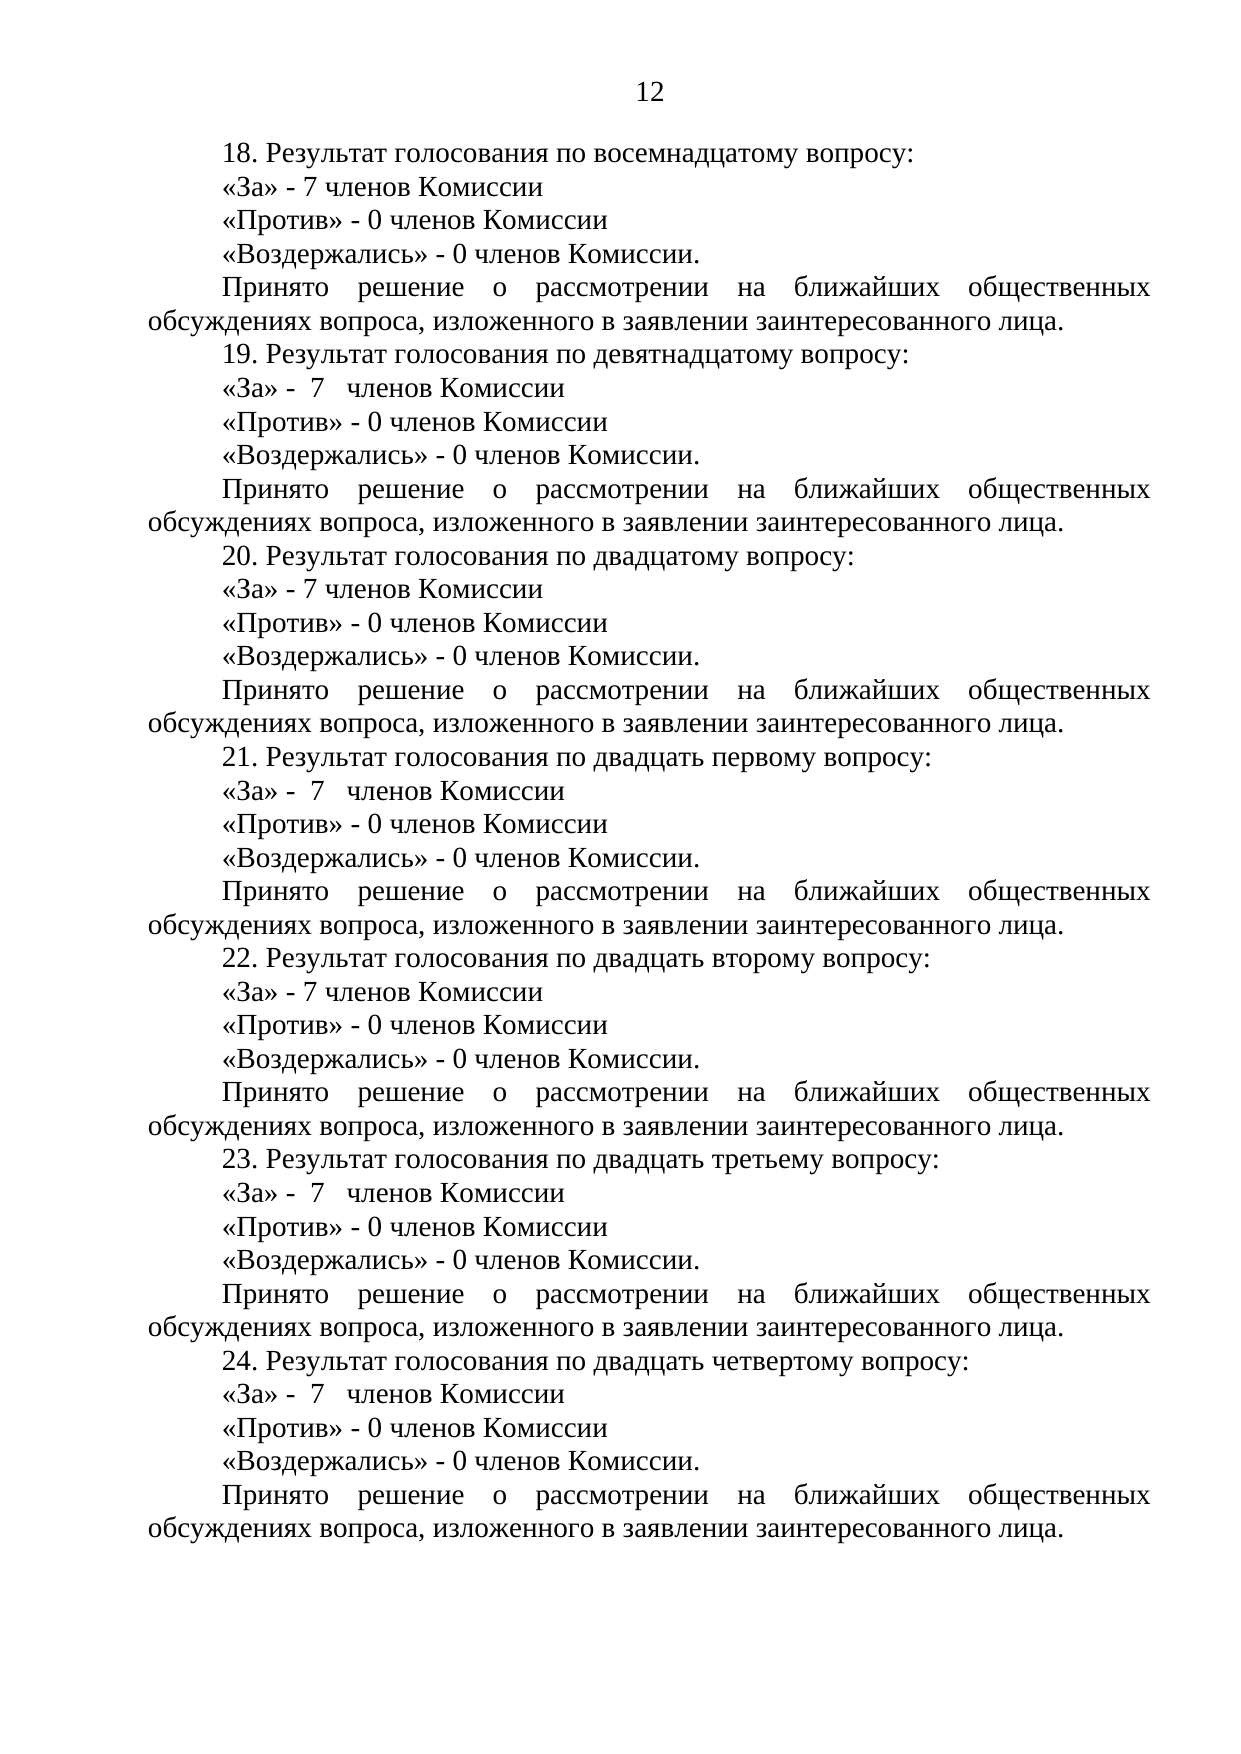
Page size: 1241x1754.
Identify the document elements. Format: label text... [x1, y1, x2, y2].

text «За» - 7 членов Комиссии [148, 1376, 1152, 1410]
text Принято решение о рассмотрении на ближайших общественных обсуждениях вопроса, изложенного в заявлении заинтересованного лица. [148, 1477, 1152, 1544]
text «Против» - 0 членов Комиссии [148, 404, 1152, 437]
text Принято решение о рассмотрении на ближайших общественных обсуждениях вопроса, изложенного в заявлении заинтересованного лица. [148, 1276, 1152, 1343]
text «Воздержались» - 0 членов Комиссии. [148, 1242, 1152, 1276]
text «Против» - 0 членов Комиссии [148, 1410, 1152, 1443]
text Принято решение о рассмотрении на ближайших общественных обсуждениях вопроса, изложенного в заявлении заинтересованного лица. [148, 1074, 1152, 1142]
text «За» - 7 членов Комиссии [148, 773, 1152, 806]
text «Против» - 0 членов Комиссии [148, 806, 1152, 840]
text «Против» - 0 членов Комиссии [148, 605, 1152, 638]
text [148, 269, 1152, 337]
text «Воздержались» - 0 членов Комиссии. [148, 437, 1152, 471]
text 22. Результат голосования по двадцать второму вопросу: [148, 940, 1152, 974]
text «За» - 7 членов Комиссии [148, 571, 1152, 605]
text «За» - 7 членов Комиссии [148, 370, 1152, 404]
text «За» - 7 членов Комиссии [148, 169, 1152, 202]
text «Против» - 0 членов Комиссии [148, 1209, 1152, 1242]
text «Против» - 0 членов Комиссии [148, 202, 1152, 236]
text Принято решение о рассмотрении на ближайших общественных обсуждениях вопроса, изложенного в заявлении заинтересованного лица. [148, 873, 1152, 940]
text «За» - 7 членов Комиссии [148, 1175, 1152, 1209]
text «Воздержались» - 0 членов Комиссии. [148, 236, 1152, 269]
text 20. Результат голосования по двадцатому вопросу: [148, 538, 1152, 571]
text 24. Результат голосования по двадцать четвертому вопросу: [148, 1343, 1152, 1376]
text Принято решение о рассмотрении на ближайших общественных обсуждениях вопроса, изложенного в заявлении заинтересованного лица. [148, 471, 1152, 538]
text Принято решение о рассмотрении на ближайших общественных обсуждениях вопроса, изложенного в заявлении заинтересованного лица. [148, 672, 1152, 739]
text «Воздержались» - 0 членов Комиссии. [148, 1041, 1152, 1074]
text 21. Результат голосования по двадцать первому вопросу: [148, 739, 1152, 773]
text 19. Результат голосования по девятнадцатому вопросу: [148, 337, 1152, 370]
text «За» - 7 членов Комиссии [148, 974, 1152, 1007]
text «Воздержались» - 0 членов Комиссии. [148, 840, 1152, 873]
text «Воздержались» - 0 членов Комиссии. [148, 638, 1152, 672]
text «Воздержались» - 0 членов Комиссии. [148, 1443, 1152, 1477]
text 18. Результат голосования по восемнадцатому вопросу: [148, 135, 1152, 169]
text 23. Результат голосования по двадцать третьему вопросу: [148, 1142, 1152, 1175]
text «Против» - 0 членов Комиссии [148, 1007, 1152, 1041]
